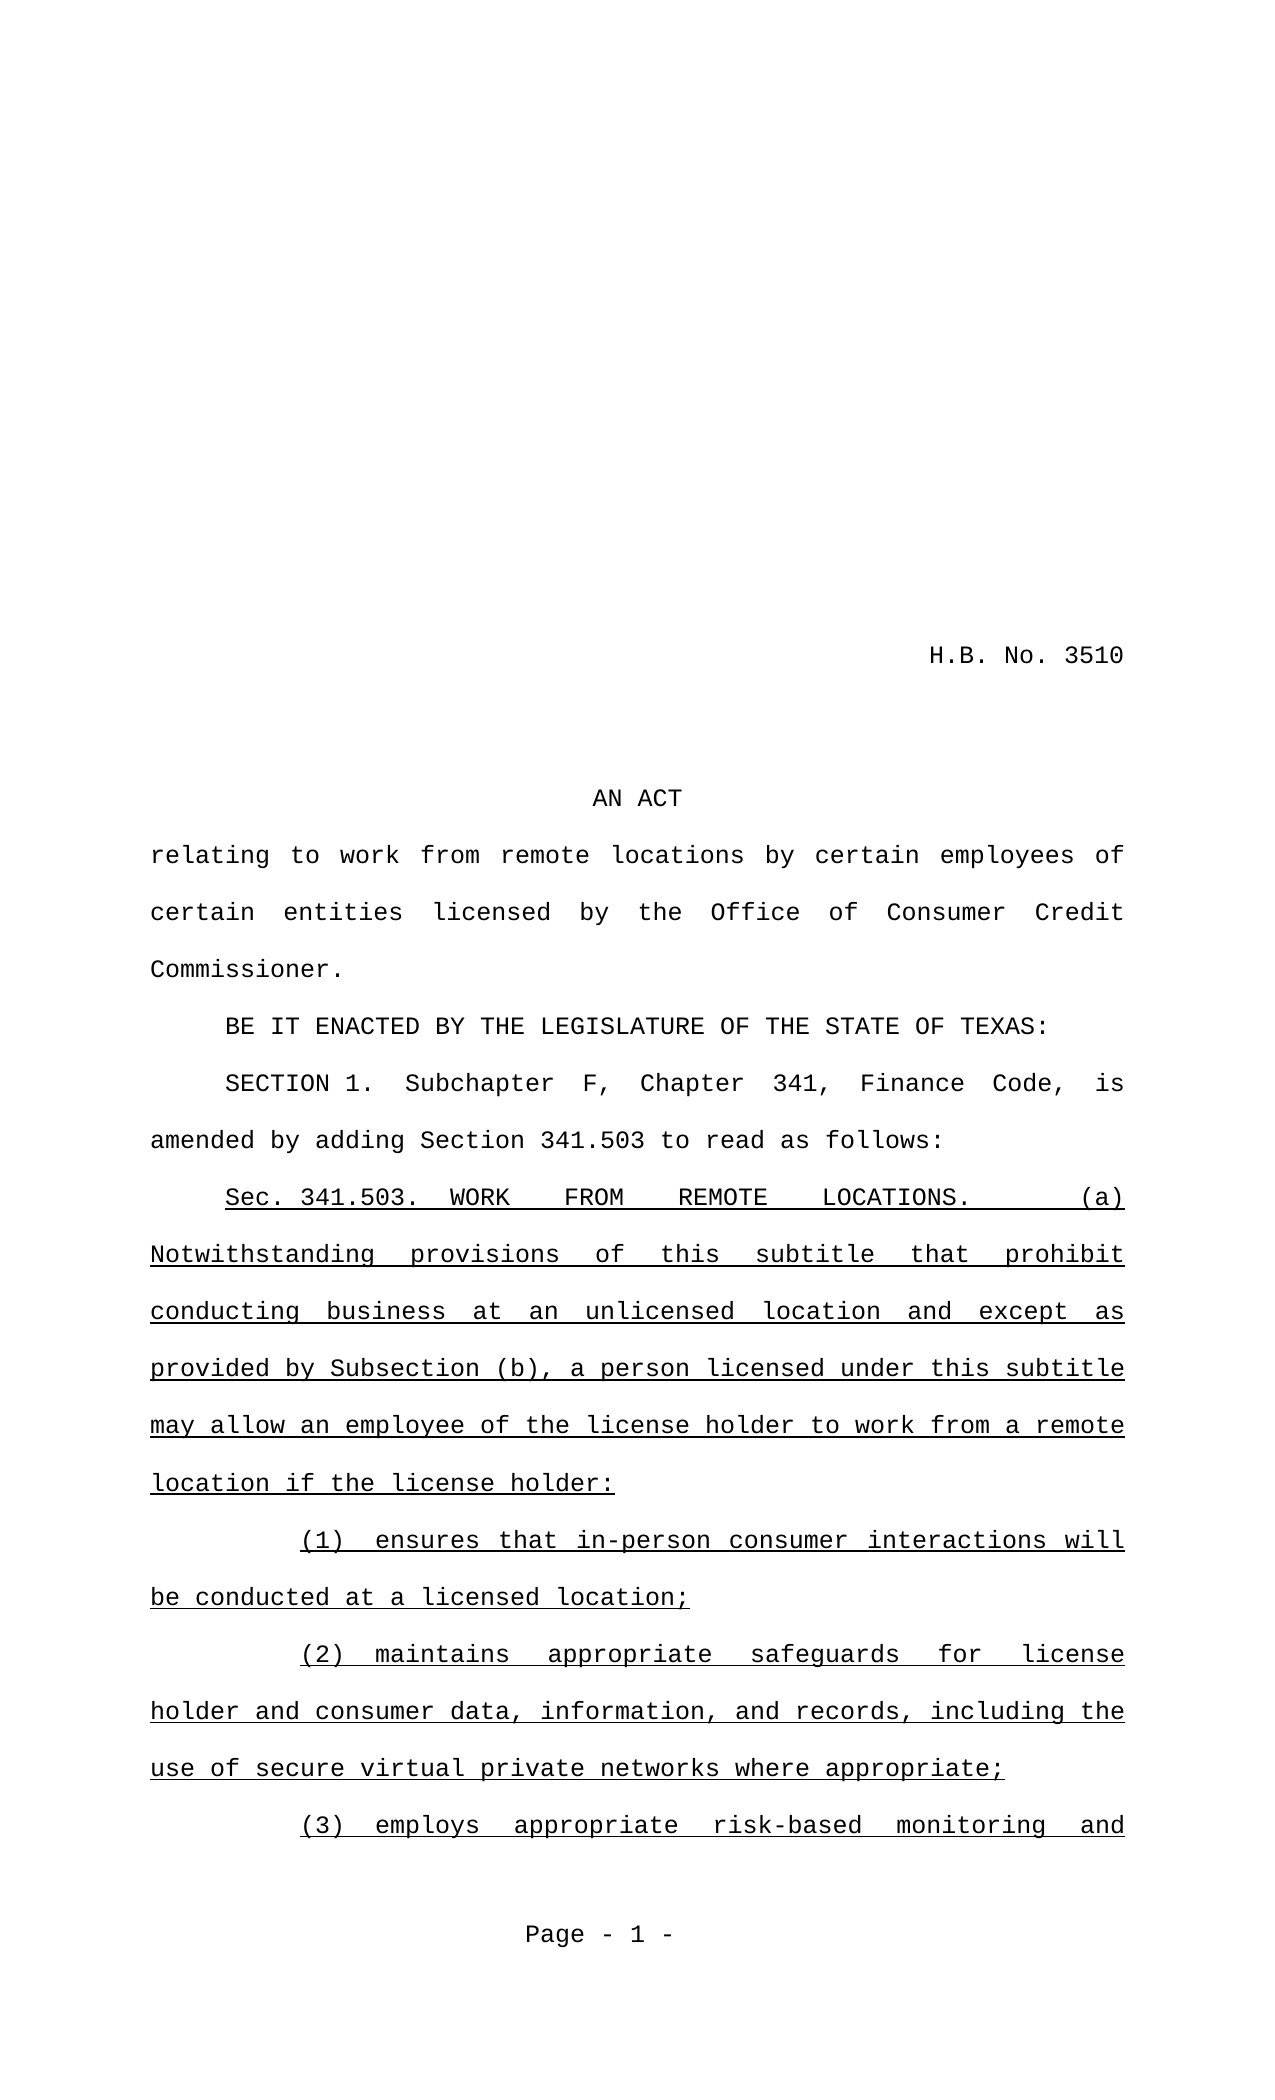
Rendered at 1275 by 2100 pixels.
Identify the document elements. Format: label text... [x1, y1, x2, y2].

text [150, 1812, 1125, 1841]
text (2) maintains appropriate safeguards for license holder and consumer data, information, and records, including the use of secure virtual private networks where appropriate; [150, 1723, 1125, 1784]
text H.B. No. 3510 [150, 642, 1125, 671]
text (2) maintains appropriate safeguards for license holder and consumer data, information, and records, including the use of secure virtual private networks where appropriate; [150, 1641, 1125, 1722]
text Sec. 341.503. WORK FROM REMOTE LOCATIONS. (a) Notwithstanding provisions of this subtitle that prohibit conducting business at an unlicensed location and except as provided by Subsection (b), a person licensed under this subtitle may allow an employee of the license holder to work from a remote location if the license holder: [150, 1324, 1125, 1379]
text (1) ensures that in-person consumer interactions will be conducted at a licensed location; [150, 1527, 1125, 1613]
text Sec. 341.503. WORK FROM REMOTE LOCATIONS. (a) Notwithstanding provisions of this subtitle that prohibit conducting business at an unlicensed location and except as provided by Subsection (b), a person licensed under this subtitle may allow an employee of the license holder to work from a remote location if the license holder: [150, 1438, 1125, 1498]
text Sec. 341.503. WORK FROM REMOTE LOCATIONS. (a) Notwithstanding provisions of this subtitle that prohibit conducting business at an unlicensed location and except as provided by Subsection (b), a person licensed under this subtitle may allow an employee of the license holder to work from a remote location if the license holder: [150, 1267, 1125, 1322]
text relating to work from remote locations by certain employees of certain entities licensed by the Office of Consumer Credit Commissioner. [150, 842, 1125, 985]
text Sec. 341.503. WORK FROM REMOTE LOCATIONS. (a) Notwithstanding provisions of this subtitle that prohibit conducting business at an unlicensed location and except as provided by Subsection (b), a person licensed under this subtitle may allow an employee of the license holder to work from a remote location if the license holder: [150, 1381, 1125, 1436]
text BE IT ENACTED BY THE LEGISLATURE OF THE STATE OF TEXAS: [150, 1013, 1125, 1042]
text Sec. 341.503. WORK FROM REMOTE LOCATIONS. (a) Notwithstanding provisions of this subtitle that prohibit conducting business at an unlicensed location and except as provided by Subsection (b), a person licensed under this subtitle may allow an employee of the license holder to work from a remote location if the license holder: [150, 1184, 1125, 1265]
text SECTION 1. Subchapter F, Chapter 341, Finance Code, is amended by adding Section 341.503 to read as follows: [150, 1070, 1125, 1156]
text AN ACT [150, 785, 1125, 813]
